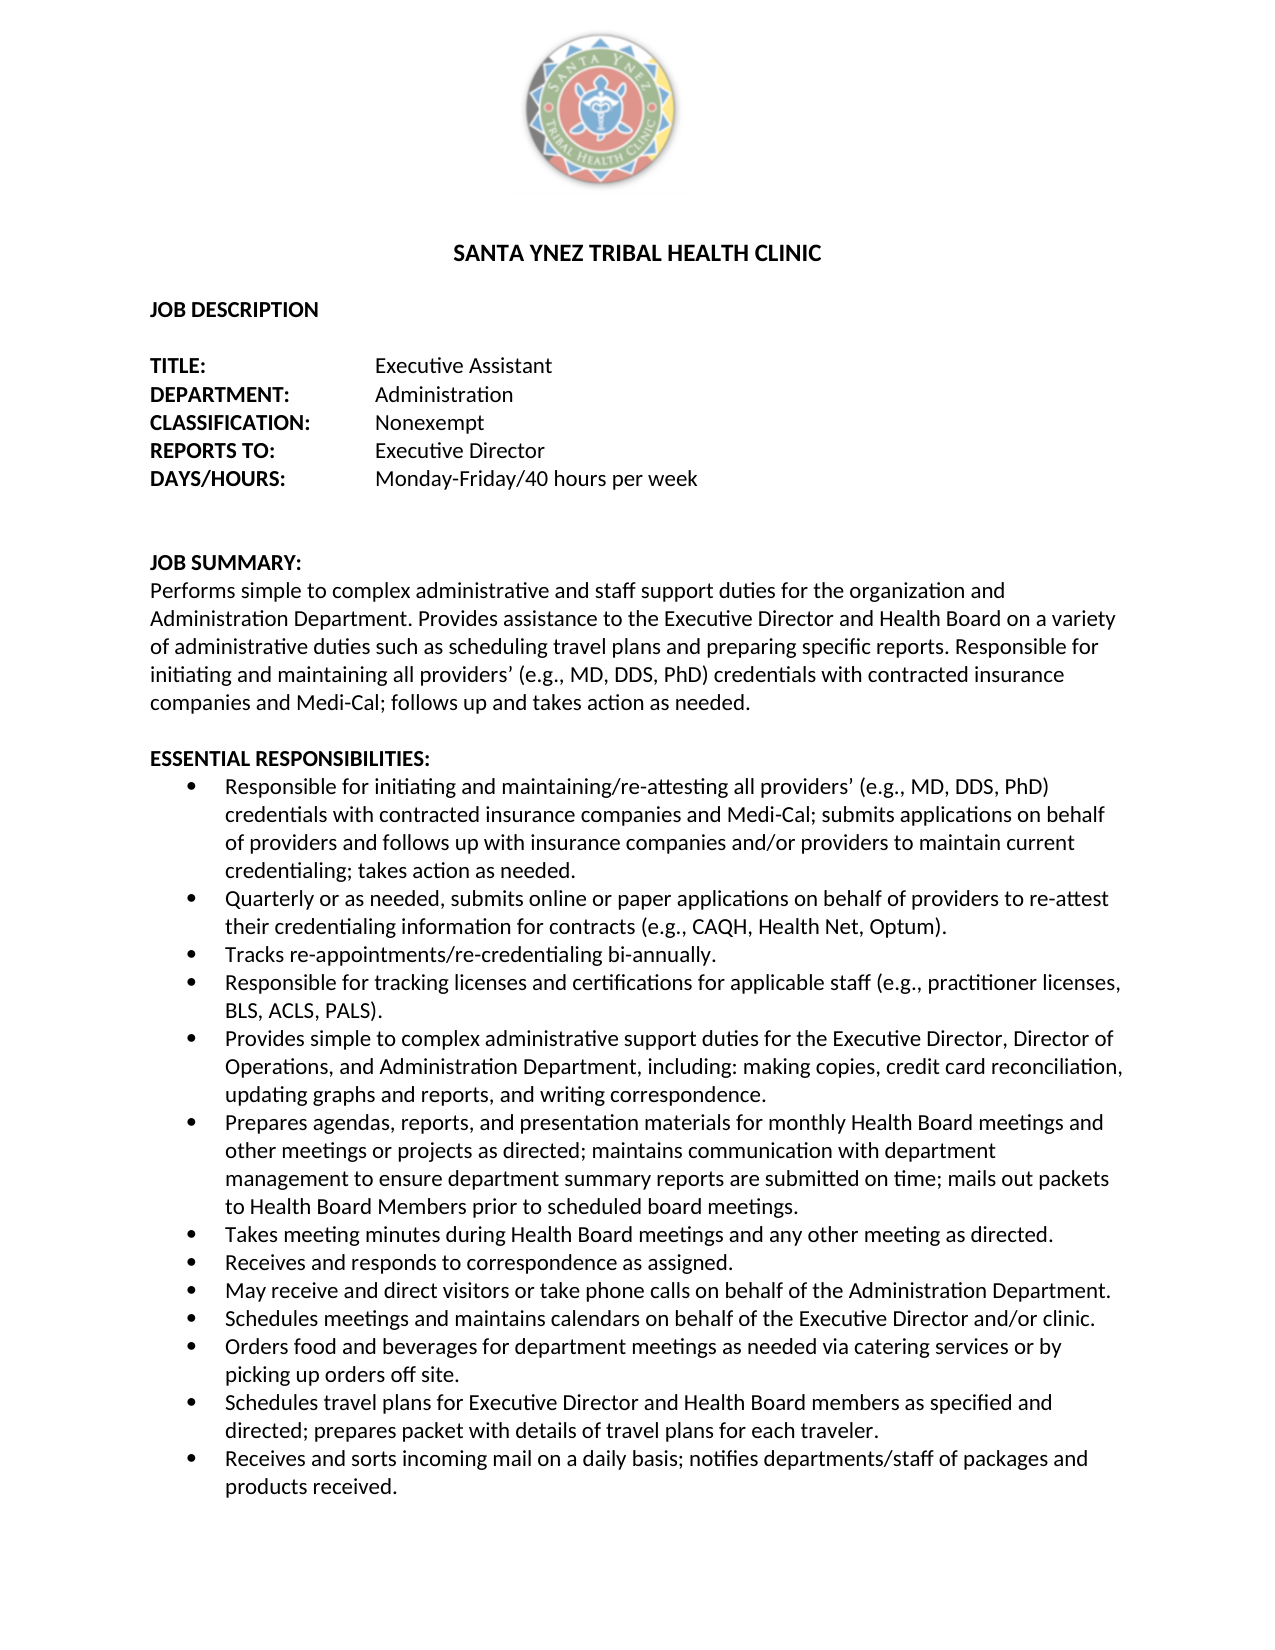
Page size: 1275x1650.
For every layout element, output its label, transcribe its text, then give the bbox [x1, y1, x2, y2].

list Provides simple to complex administrative support duties for the Executive Director, Director of Operations, and Administration Department, including: making copies, credit card reconciliation, updating graphs and reports, and writing correspondence. [187, 1024, 1125, 1108]
list Orders food and beverages for department meetings as needed via catering services or by picking up orders off site. [187, 1332, 1125, 1388]
list Responsible for initiating and maintaining/re-attesting all providers’ (e.g., MD, DDS, PhD) credentials with contracted insurance companies and Medi-Cal; submits applications on behalf of providers and follows up with insurance companies and/or providers to maintain current credentialing; takes action as needed. [187, 772, 1125, 884]
text JOB DESCRIPTION [150, 296, 1125, 324]
text DEPARTMENT: Administration [150, 380, 1125, 408]
list Receives and responds to correspondence as assigned. [187, 1248, 1125, 1276]
list Prepares agendas, reports, and presentation materials for monthly Health Board meetings and other meetings or projects as directed; maintains communication with department management to ensure department summary reports are submitted on time; mails out packets to Health Board Members prior to scheduled board meetings. [187, 1108, 1125, 1220]
text CLASSIFICATION: Nonexempt [150, 408, 1125, 436]
list Responsible for tracking licenses and certifications for applicable staff (e.g., practitioner licenses, BLS, ACLS, PALS). [187, 968, 1125, 1024]
text ESSENTIAL RESPONSIBILITIES: [150, 744, 1125, 772]
list Schedules travel plans for Executive Director and Health Board members as specified and directed; prepares packet with details of travel plans for each traveler. [187, 1388, 1125, 1444]
list Schedules meetings and maintains calendars on behalf of the Executive Director and/or clinic. [187, 1304, 1125, 1332]
text Performs simple to complex administrative and staff support duties for the organization and Administration Department. Provides assistance to the Executive Director and Health Board on a variety of administrative duties such as scheduling travel plans and preparing specific reports. Responsible for initiating and maintaining all providers’ (e.g., MD, DDS, PhD) credentials with contracted insurance companies and Medi-Cal; follows up and takes action as needed. [150, 576, 1125, 716]
text REPORTS TO: Executive Director [150, 436, 1125, 464]
text SANTA YNEZ TRIBAL HEALTH CLINIC [150, 237, 1125, 268]
list Tracks re-appointments/re-credentialing bi-annually. [187, 940, 1125, 968]
list May receive and direct visitors or take phone calls on behalf of the Administration Department. [187, 1276, 1125, 1304]
text DAYS/HOURS: Monday-Friday/40 hours per week [150, 464, 1125, 492]
picture [510, 15, 690, 207]
text TITLE: Executive Assistant [150, 352, 1125, 380]
list Receives and sorts incoming mail on a daily basis; notifies departments/staff of packages and products received. [187, 1444, 1125, 1501]
list Takes meeting minutes during Health Board meetings and any other meeting as directed. [187, 1220, 1125, 1248]
list Quarterly or as needed, submits online or paper applications on behalf of providers to re-attest their credentialing information for contracts (e.g., CAQH, Health Net, Optum). [187, 884, 1125, 940]
text JOB SUMMARY: [150, 548, 1125, 576]
